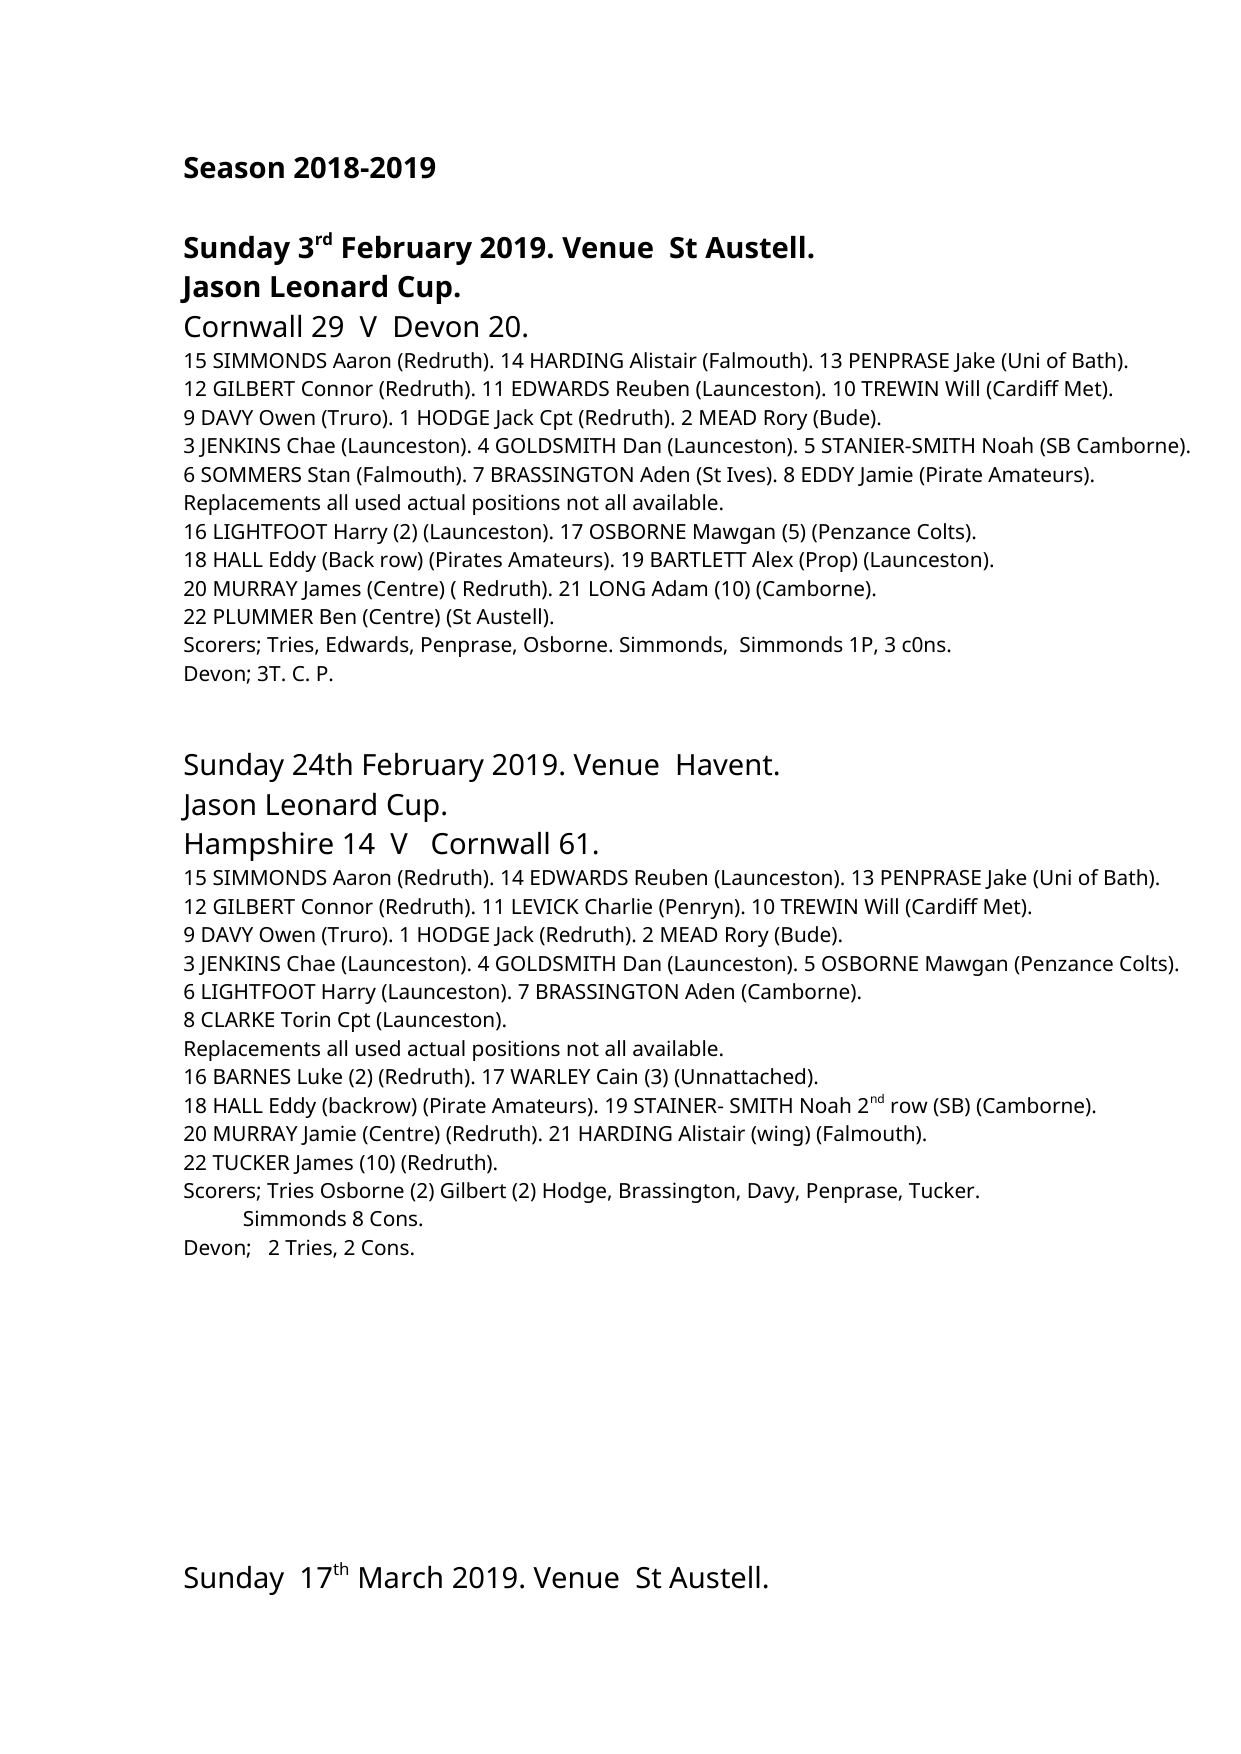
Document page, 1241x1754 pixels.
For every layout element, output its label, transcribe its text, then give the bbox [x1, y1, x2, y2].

text 8 CLARKE Torin Cpt (Launceston). [183, 1006, 1226, 1034]
text 9 DAVY Owen (Truro). 1 HODGE Jack Cpt (Redruth). 2 MEAD Rory (Bude). [183, 403, 1226, 431]
text Devon; 2 Tries, 2 Cons. [183, 1233, 1226, 1261]
text 18 HALL Eddy (Back row) (Pirates Amateurs). 19 BARTLETT Alex (Prop) (Launceston). [183, 545, 1226, 574]
text Sunday 3rd February 2019. Venue St Austell. [183, 227, 1057, 267]
text Simmonds 8 Cons. [183, 1204, 1226, 1233]
text 20 MURRAY James (Centre) ( Redruth). 21 LONG Adam (10) (Camborne). [183, 574, 1226, 602]
text Replacements all used actual positions not all available. [183, 488, 1226, 517]
text Cornwall 29 V Devon 20. [183, 306, 1226, 346]
text 22 TUCKER James (10) (Redruth). [183, 1148, 1226, 1176]
text 22 PLUMMER Ben (Centre) (St Austell). [183, 602, 1226, 631]
text 9 DAVY Owen (Truro). 1 HODGE Jack (Redruth). 2 MEAD Rory (Bude). [183, 920, 1226, 949]
text 16 BARNES Luke (2) (Redruth). 17 WARLEY Cain (3) (Unnattached). [183, 1062, 1226, 1091]
text Sunday 17th March 2019. Venue St Austell. [183, 1557, 1226, 1597]
text Scorers; Tries Osborne (2) Gilbert (2) Hodge, Brassington, Davy, Penprase, Tucker. [183, 1176, 1226, 1204]
text 3 JENKINS Chae (Launceston). 4 GOLDSMITH Dan (Launceston). 5 OSBORNE Mawgan (Penzance Colts). [183, 949, 1226, 977]
text Jason Leonard Cup. [183, 784, 1057, 824]
text Devon; 3T. C. P. [183, 659, 1226, 687]
text 20 MURRAY Jamie (Centre) (Redruth). 21 HARDING Alistair (wing) (Falmouth). [183, 1119, 1226, 1148]
text 6 LIGHTFOOT Harry (Launceston). 7 BRASSINGTON Aden (Camborne). [183, 977, 1226, 1006]
text 18 HALL Eddy (backrow) (Pirate Amateurs). 19 STAINER- SMITH Noah 2nd row (SB) (Camborne). [183, 1091, 1226, 1119]
text Replacements all used actual positions not all available. [183, 1034, 1226, 1062]
text 12 GILBERT Connor (Redruth). 11 EDWARDS Reuben (Launceston). 10 TREWIN Will (Cardiff Met). [183, 374, 1226, 403]
text 16 LIGHTFOOT Harry (2) (Launceston). 17 OSBORNE Mawgan (5) (Penzance Colts). [183, 517, 1226, 545]
text 12 GILBERT Connor (Redruth). 11 LEVICK Charlie (Penryn). 10 TREWIN Will (Cardiff Met). [183, 892, 1226, 920]
text Season 2018-2019 [183, 148, 1057, 187]
text Jason Leonard Cup. [0, 267, 1057, 306]
text 3 JENKINS Chae (Launceston). 4 GOLDSMITH Dan (Launceston). 5 STANIER-SMITH Noah (SB Camborne). [183, 431, 1226, 460]
text Scorers; Tries, Edwards, Penprase, Osborne. Simmonds, Simmonds 1P, 3 c0ns. [183, 631, 1226, 659]
text 15 SIMMONDS Aaron (Redruth). 14 EDWARDS Reuben (Launceston). 13 PENPRASE Jake (Uni of Bath). [183, 863, 1226, 892]
text Sunday 24th February 2019. Venue Havent. [183, 744, 1226, 784]
text 15 SIMMONDS Aaron (Redruth). 14 HARDING Alistair (Falmouth). 13 PENPRASE Jake (Uni of Bath). [183, 346, 1226, 374]
text Hampshire 14 V Cornwall 61. [183, 824, 1226, 863]
text 6 SOMMERS Stan (Falmouth). 7 BRASSINGTON Aden (St Ives). 8 EDDY Jamie (Pirate Amateurs). [183, 460, 1226, 488]
